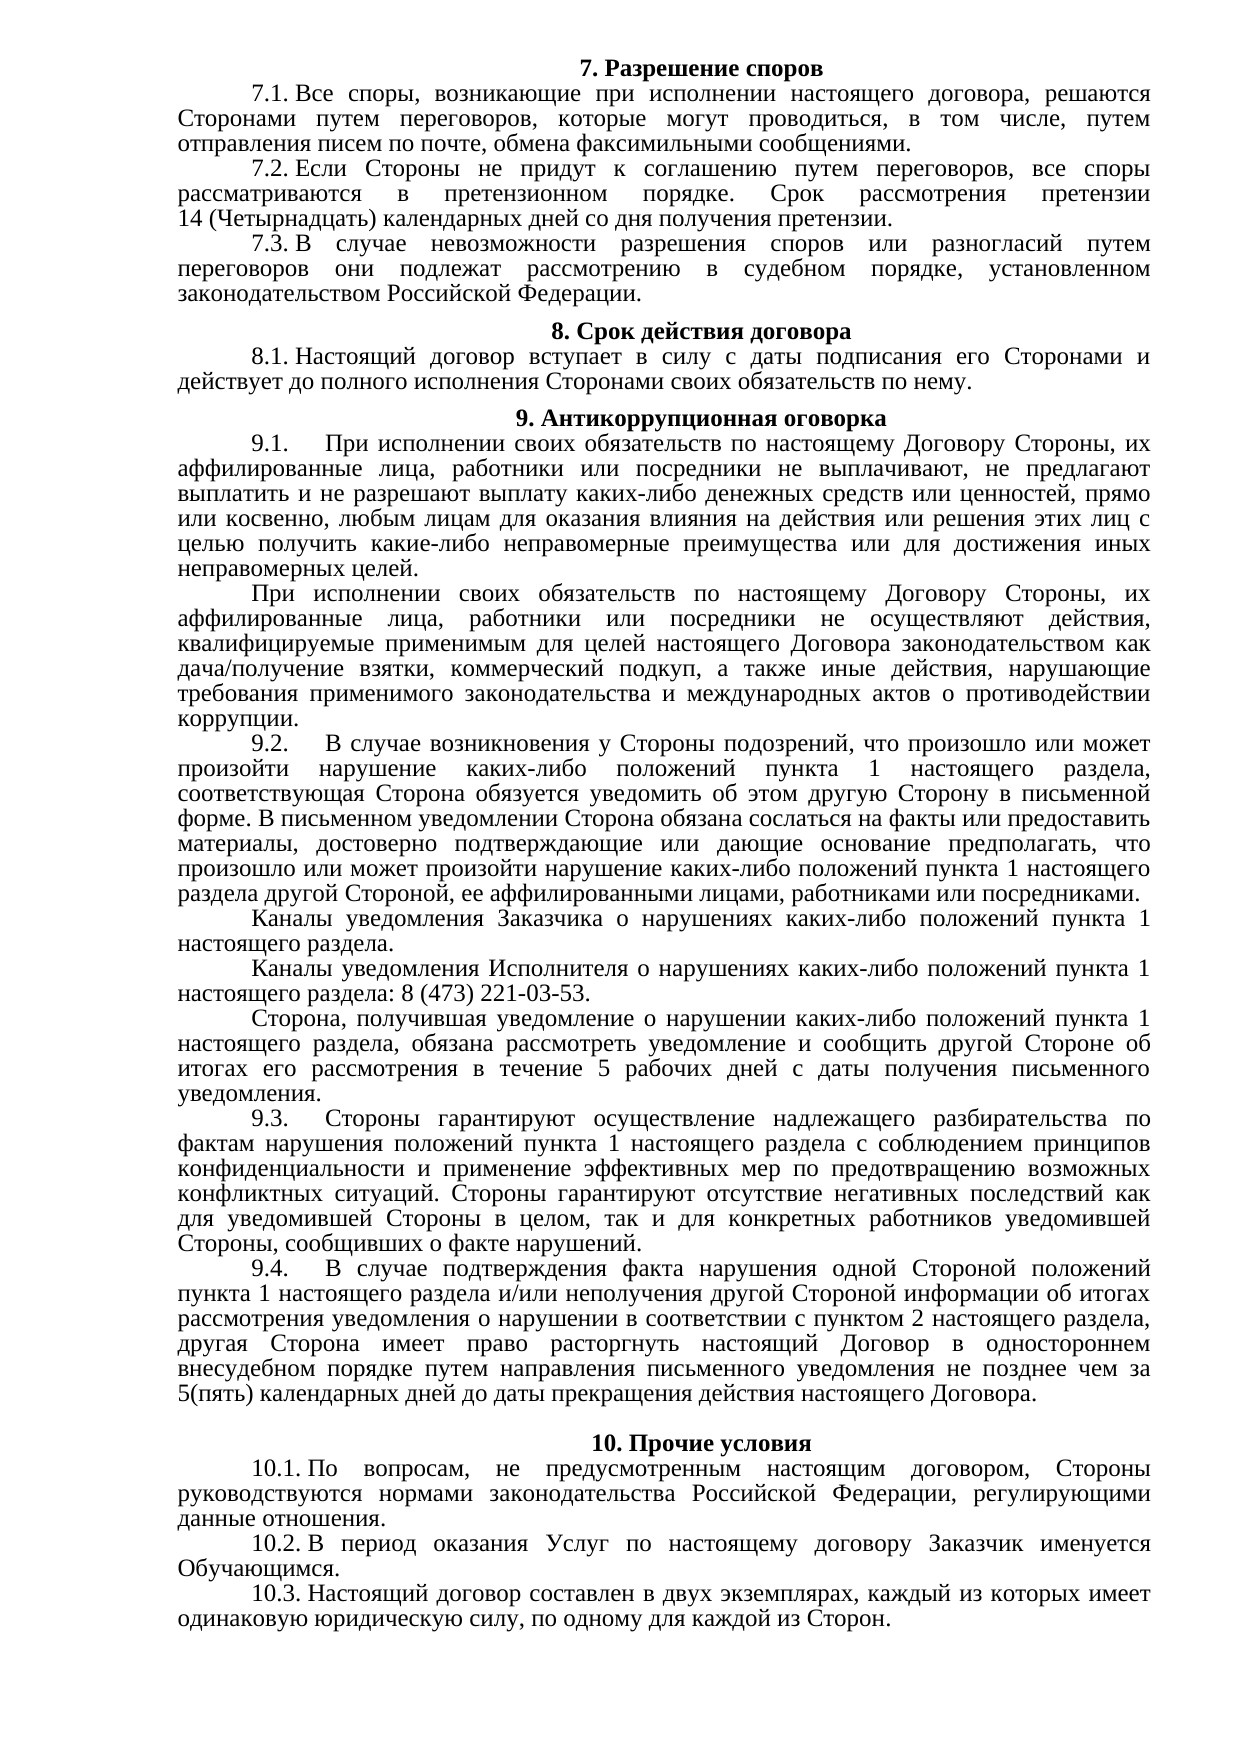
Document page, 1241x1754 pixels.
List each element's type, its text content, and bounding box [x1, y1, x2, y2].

text Каналы уведомления Исполнителя о нарушениях каких-либо положений пункта 1 настоящего раздела: 8 (473) 221-03-53. [177, 957, 1152, 1007]
text 7.1. Все споры, возникающие при исполнении настоящего договора, решаются Сторонами путем переговоров, которые могут проводиться, в том числе, путем отправления писем по почте, обмена факсимильными сообщениями. [177, 82, 1152, 157]
text Сторона, получившая уведомление о нарушении каких-либо положений пункта 1 настоящего раздела, обязана рассмотреть уведомление и сообщить другой Стороне об итогах его рассмотрения в течение 5 рабочих дней с даты получения письменного уведомления. [177, 1007, 1152, 1107]
text 9.1. При исполнении своих обязательств по настоящему Договору Стороны, их аффилированные лица, работники или посредники не выплачивают, не предлагают выплатить и не разрешают выплату каких-либо денежных средств или ценностей, прямо или косвенно, любым лицам для оказания влияния на действия или решения этих лиц с целью получить какие-либо неправомерные преимущества или для достижения иных неправомерных целей. [177, 432, 1152, 582]
text 8.1. Настоящий договор вступает в силу с даты подписания его Сторонами и действует до полного исполнения Сторонами своих обязательств по нему. [177, 344, 1152, 394]
text 10.3. Настоящий договор составлен в двух экземплярах, каждый из которых имеет одинаковую юридическую силу, по одному для каждой из Сторон. [177, 1582, 1152, 1632]
text 9. Антикоррупционная оговорка [177, 407, 1152, 432]
text 10.2. В период оказания Услуг по настоящему договору Заказчик именуется Обучающимся. [177, 1532, 1152, 1582]
text 10.1. По вопросам, не предусмотренным настоящим договором, Стороны руководствуются нормами законодательства Российской Федерации, регулирующими данные отношения. [177, 1457, 1152, 1532]
text 10. Прочие условия [177, 1432, 1152, 1457]
text 7.2. Если Стороны не придут к соглашению путем переговоров, все споры рассматриваются в претензионном порядке. Срок рассмотрения претензии 14 (Четырнадцать) календарных дней со дня получения претензии. [177, 157, 1152, 232]
text 9.2. В случае возникновения у Стороны подозрений, что произошло или может произойти нарушение каких-либо положений пункта 1 настоящего раздела, соответствующая Сторона обязуется уведомить об этом другую Сторону в письменной форме. В письменном уведомлении Сторона обязана сослаться на факты или предоставить материалы, достоверно подтверждающие или дающие основание предполагать, что произошло или может произойти нарушение каких-либо положений пункта 1 настоящего раздела другой Стороной, ее аффилированными лицами, работниками или посредниками. [177, 732, 1152, 907]
text 9.4. В случае подтверждения факта нарушения одной Стороной положений пункта 1 настоящего раздела и/или неполучения другой Стороной информации об итогах рассмотрения уведомления о нарушении в соответствии с пунктом 2 настоящего раздела, другая Сторона имеет право расторгнуть настоящий Договор в одностороннем внесудебном порядке путем направления письменного уведомления не позднее чем за 5(пять) календарных дней до даты прекращения действия настоящего Договора. [177, 1257, 1152, 1407]
text Каналы уведомления Заказчика о нарушениях каких-либо положений пункта 1 настоящего раздела. [177, 907, 1152, 957]
text 7.3. В случае невозможности разрешения споров или разногласий путем переговоров они подлежат рассмотрению в судебном порядке, установленном законодательством Российской Федерации. [177, 232, 1152, 307]
text 8. Срок действия договора [177, 319, 1152, 344]
text 7. Разрешение споров [177, 57, 1152, 82]
text 9.3. Стороны гарантируют осуществление надлежащего разбирательства по фактам нарушения положений пункта 1 настоящего раздела с соблюдением принципов конфиденциальности и применение эффективных мер по предотвращению возможных конфликтных ситуаций. Стороны гарантируют отсутствие негативных последствий как для уведомившей Стороны в целом, так и для конкретных работников уведомившей Стороны, сообщивших о факте нарушений. [177, 1107, 1152, 1257]
text При исполнении своих обязательств по настоящему Договору Стороны, их аффилированные лица, работники или посредники не осуществляют действия, квалифицируемые применимым для целей настоящего Договора законодательством как дача/получение взятки, коммерческий подкуп, а также иные действия, нарушающие требования применимого законодательства и международных актов о противодействии коррупции. [177, 582, 1152, 732]
